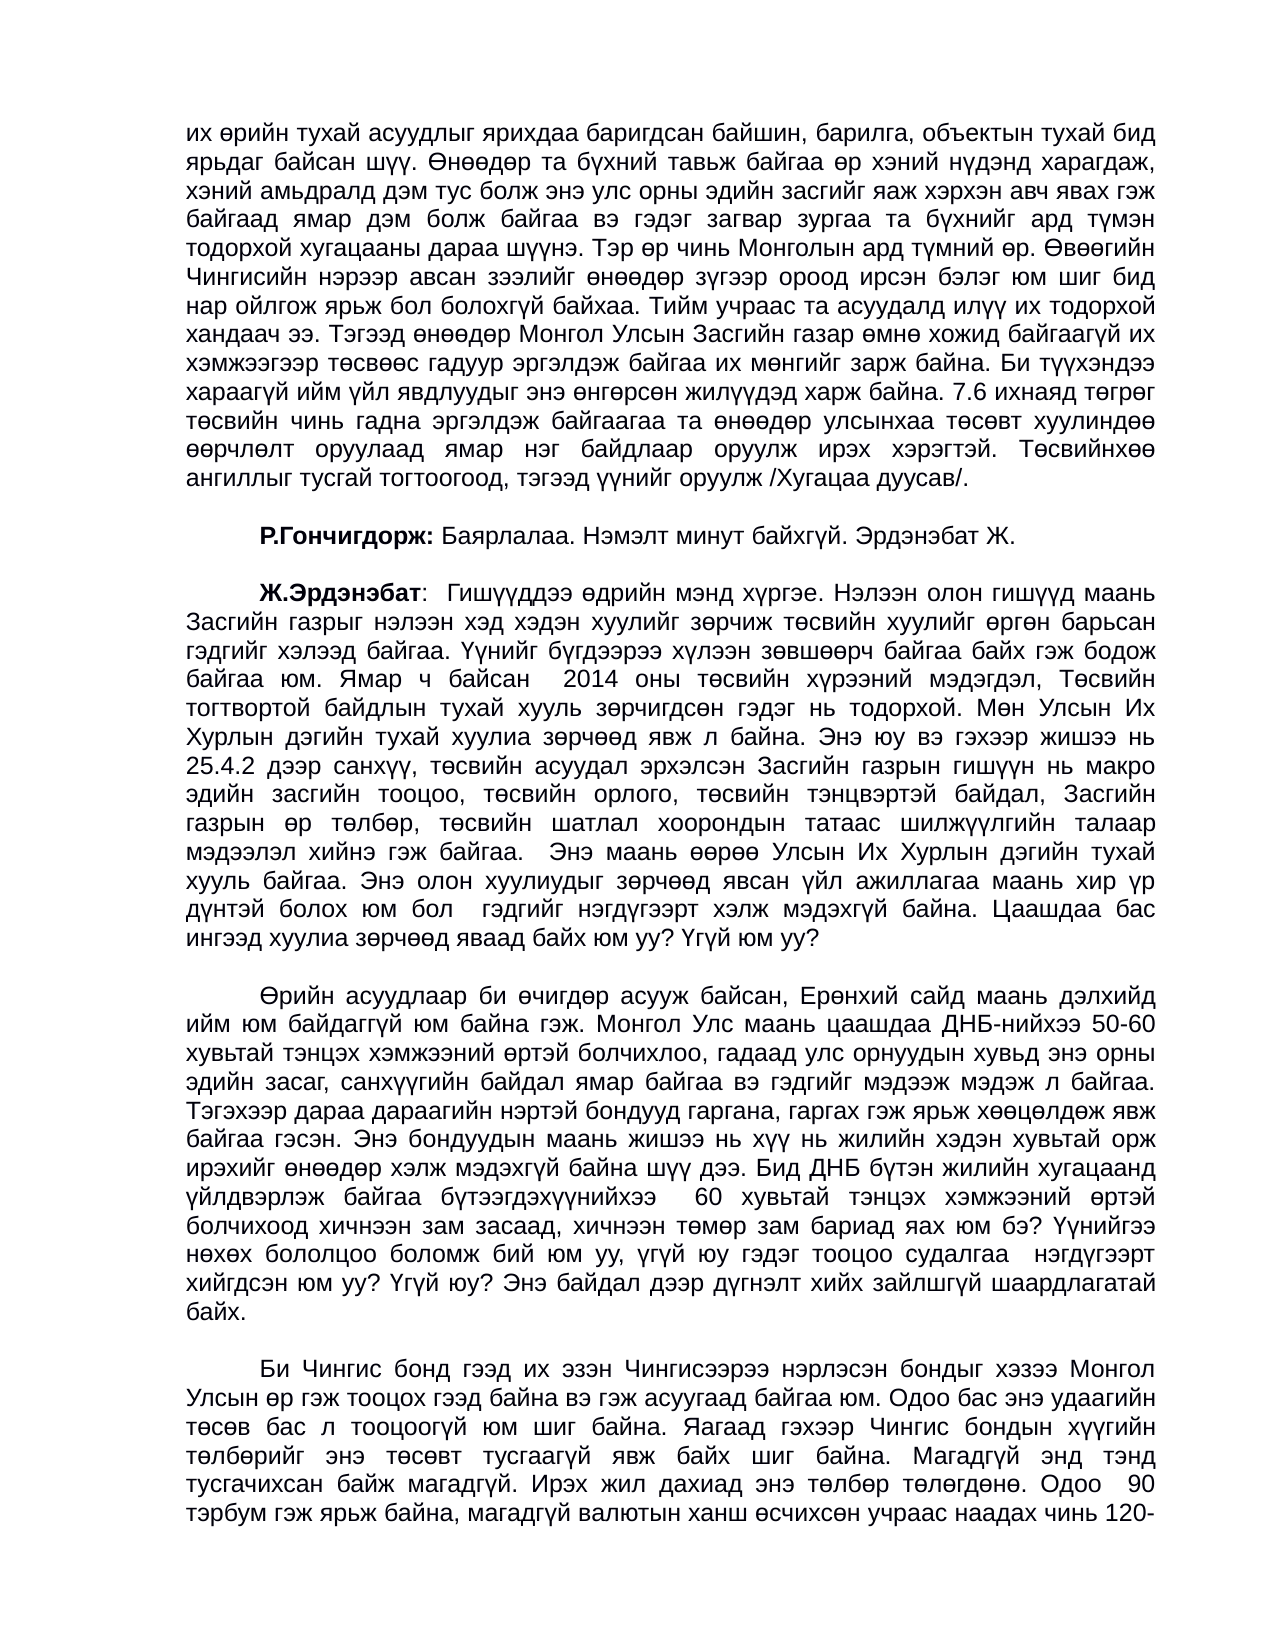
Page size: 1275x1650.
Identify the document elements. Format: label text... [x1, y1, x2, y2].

text Өрийн асуудлаар би өчигдөр асууж байсан, Ерөнхий сайд маань дэлхийд ийм юм байдаггүй юм байна гэж. Монгол Улс маань цаашдаа ДНБ-нийхээ 50-60 хувьтай тэнцэх хэмжээний өртэй болчихлоо, гадаад улс орнуудын хувьд энэ орны эдийн засаг, санхүүгийн байдал ямар байгаа вэ гэдгийг мэдээж мэдэж л байгаа. Тэгэхээр дараа дараагийн нэртэй бондууд гаргана, гаргах гэж ярьж хөөцөлдөж явж байгаа гэсэн. Энэ бондуудын маань жишээ нь хүү нь жилийн хэдэн хувьтай орж ирэхийг өнөөдөр хэлж мэдэхгүй байна шүү дээ. Бид ДНБ бүтэн жилийн хугацаанд үйлдвэрлэж байгаа бүтээгдэхүүнийхээ 60 хувьтай тэнцэх хэмжээний өртэй болчихоод хичнээн зам засаад, хичнээн төмөр зам бариад яах юм бэ? Үүнийгээ нөхөх бололцоо боломж бий юм уу, үгүй юу гэдэг тооцоо судалгаа нэгдүгээрт хийгдсэн юм уу? Үгүй юу? Энэ байдал дээр дүгнэлт хийх зайлшгүй шаардлагатай байх. [186, 981, 1157, 1326]
text Р.Гончигдорж: Баярлалаа. Нэмэлт минут байхгүй. Эрдэнэбат Ж. [186, 521, 1157, 549]
text Ж.Эрдэнэбат: Гишүүддээ өдрийн мэнд хүргэе. Нэлээн олон гишүүд маань Засгийн газрыг нэлээн хэд хэдэн хуулийг зөрчиж төсвийн хуулийг өргөн барьсан гэдгийг хэлээд байгаа. Үүнийг бүгдээрээ хүлээн зөвшөөрч байгаа байх гэж бодож байгаа юм. Ямар ч байсан 2014 оны төсвийн хүрээний мэдэгдэл, Төсвийн тогтвортой байдлын тухай хууль зөрчигдсөн гэдэг нь тодорхой. Мөн Улсын Их Хурлын дэгийн тухай хуулиа зөрчөөд явж л байна. Энэ юу вэ гэхээр жишээ нь 25.4.2 дээр санхүү, төсвийн асуудал эрхэлсэн Засгийн газрын гишүүн нь макро эдийн засгийн тооцоо, төсвийн орлого, төсвийн тэнцвэртэй байдал, Засгийн газрын өр төлбөр, төсвийн шатлал хоорондын татаас шилжүүлгийн талаар мэдээлэл хийнэ гэж байгаа. Энэ маань өөрөө Улсын Их Хурлын дэгийн тухай хууль байгаа. Энэ олон хуулиудыг зөрчөөд явсан үйл ажиллагаа маань хир үр дүнтэй болох юм бол гэдгийг нэгдүгээрт хэлж мэдэхгүй байна. Цаашдаа бас ингээд хуулиа зөрчөөд яваад байх юм уу? Үгүй юм уу? [186, 578, 1157, 952]
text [186, 1354, 1157, 1527]
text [186, 118, 1157, 492]
